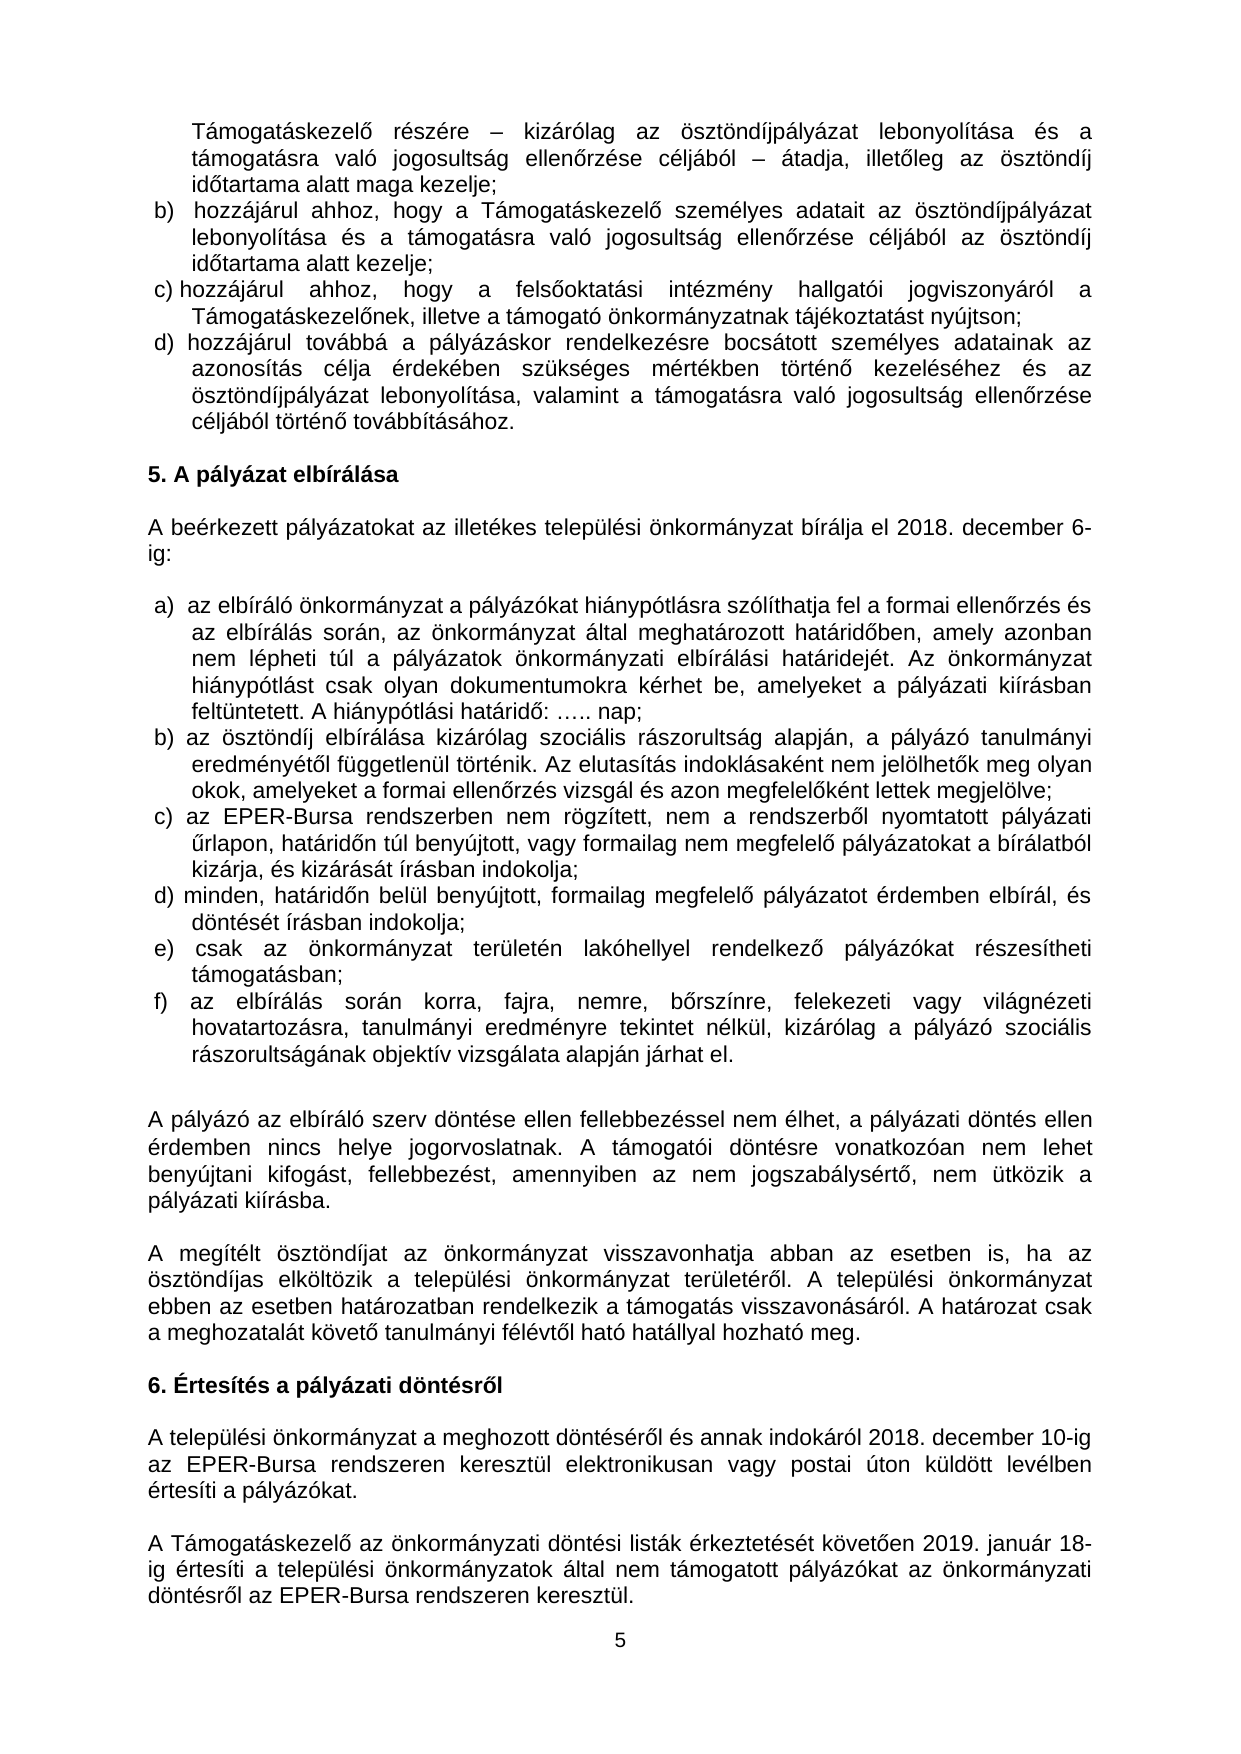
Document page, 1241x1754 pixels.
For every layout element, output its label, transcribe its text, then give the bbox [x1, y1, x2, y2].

text 6. Értesítés a pályázati döntésről [148, 1372, 1092, 1398]
text b) az ösztöndíj elbírálása kizárólag szociális rászorultság alapján, a pályázó tanulmányi eredményétől függetlenül történik. Az elutasítás indoklásaként nem jelölhetők meg olyan okok, amelyeket a formai ellenőrzés vizsgál és azon megfelelőként lettek megjelölve; [154, 724, 1092, 803]
text f) az elbírálás során korra, fajra, nemre, bőrszínre, felekezeti vagy világnézeti hovatartozásra, tanulmányi eredményre tekintet nélkül, kizárólag a pályázó szociális rászorultságának objektív vizsgálata alapján járhat el. [154, 988, 1092, 1067]
text c) hozzájárul ahhoz, hogy a felsőoktatási intézmény hallgatói jogviszonyáról a Támogatáskezelőnek, illetve a támogató önkormányzatnak tájékoztatást nyújtson; [154, 276, 1092, 329]
text c) az EPER-Bursa rendszerben nem rögzített, nem a rendszerből nyomtatott pályázati űrlapon, határidőn túl benyújtott, vagy formailag nem megfelelő pályázatokat a bírálatból kizárja, és kizárását írásban indokolja; [154, 803, 1092, 882]
text 5. A pályázat elbírálása [148, 461, 1092, 487]
text A beérkezett pályázatokat az illetékes települési önkormányzat bírálja el 2018. december 6-ig: [148, 513, 1092, 566]
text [154, 118, 1092, 197]
text A települési önkormányzat a meghozott döntéséről és annak indokáról 2018. december 10-ig az EPER-Bursa rendszeren keresztül elektronikusan vagy postai úton küldött levélben értesíti a pályázókat. [148, 1424, 1092, 1503]
text a) az elbíráló önkormányzat a pályázókat hiánypótlásra szólíthatja fel a formai ellenőrzés és az elbírálás során, az önkormányzat által meghatározott határidőben, amely azonban nem lépheti túl a pályázatok önkormányzati elbírálási határidejét. Az önkormányzat hiánypótlást csak olyan dokumentumokra kérhet be, amelyeket a pályázati kiírásban feltüntetett. A hiánypótlási határidő: ….. nap; [154, 592, 1092, 724]
text A megítélt ösztöndíjat az önkormányzat visszavonhatja abban az esetben is, ha az ösztöndíjas elköltözik a települési önkormányzat területéről. A települési önkormányzat ebben az esetben határozatban rendelkezik a támogatás visszavonásáról. A határozat csak a meghozatalát követő tanulmányi félévtől ható hatállyal hozható meg. [148, 1240, 1092, 1345]
text e) csak az önkormányzat területén lakóhellyel rendelkező pályázókat részesítheti támogatásban; [154, 935, 1092, 988]
text d) hozzájárul továbbá a pályázáskor rendelkezésre bocsátott személyes adatainak az azonosítás célja érdekében szükséges mértékben történő kezeléséhez és az ösztöndíjpályázat lebonyolítása, valamint a támogatásra való jogosultság ellenőrzése céljából történő továbbításához. [154, 329, 1092, 434]
text A Támogatáskezelő az önkormányzati döntési listák érkeztetését követően 2019. január 18-ig értesíti a települési önkormányzatok által nem támogatott pályázókat az önkormányzati döntésről az EPER-Bursa rendszeren keresztül. [148, 1530, 1092, 1609]
text b) hozzájárul ahhoz, hogy a Támogatáskezelő személyes adatait az ösztöndíjpályázat lebonyolítása és a támogatásra való jogosultság ellenőrzése céljából az ösztöndíj időtartama alatt kezelje; [154, 197, 1092, 276]
text d) minden, határidőn belül benyújtott, formailag megfelelő pályázatot érdemben elbírál, és döntését írásban indokolja; [154, 882, 1092, 935]
text A pályázó az elbíráló szerv döntése ellen fellebbezéssel nem élhet, a pályázati döntés ellen érdemben nincs helye jogorvoslatnak. A támogatói döntésre vonatkozóan nem lehet benyújtani kifogást, fellebbezést, amennyiben az nem jogszabálysértő, nem ütközik a pályázati kiírásba. [148, 1106, 1092, 1213]
